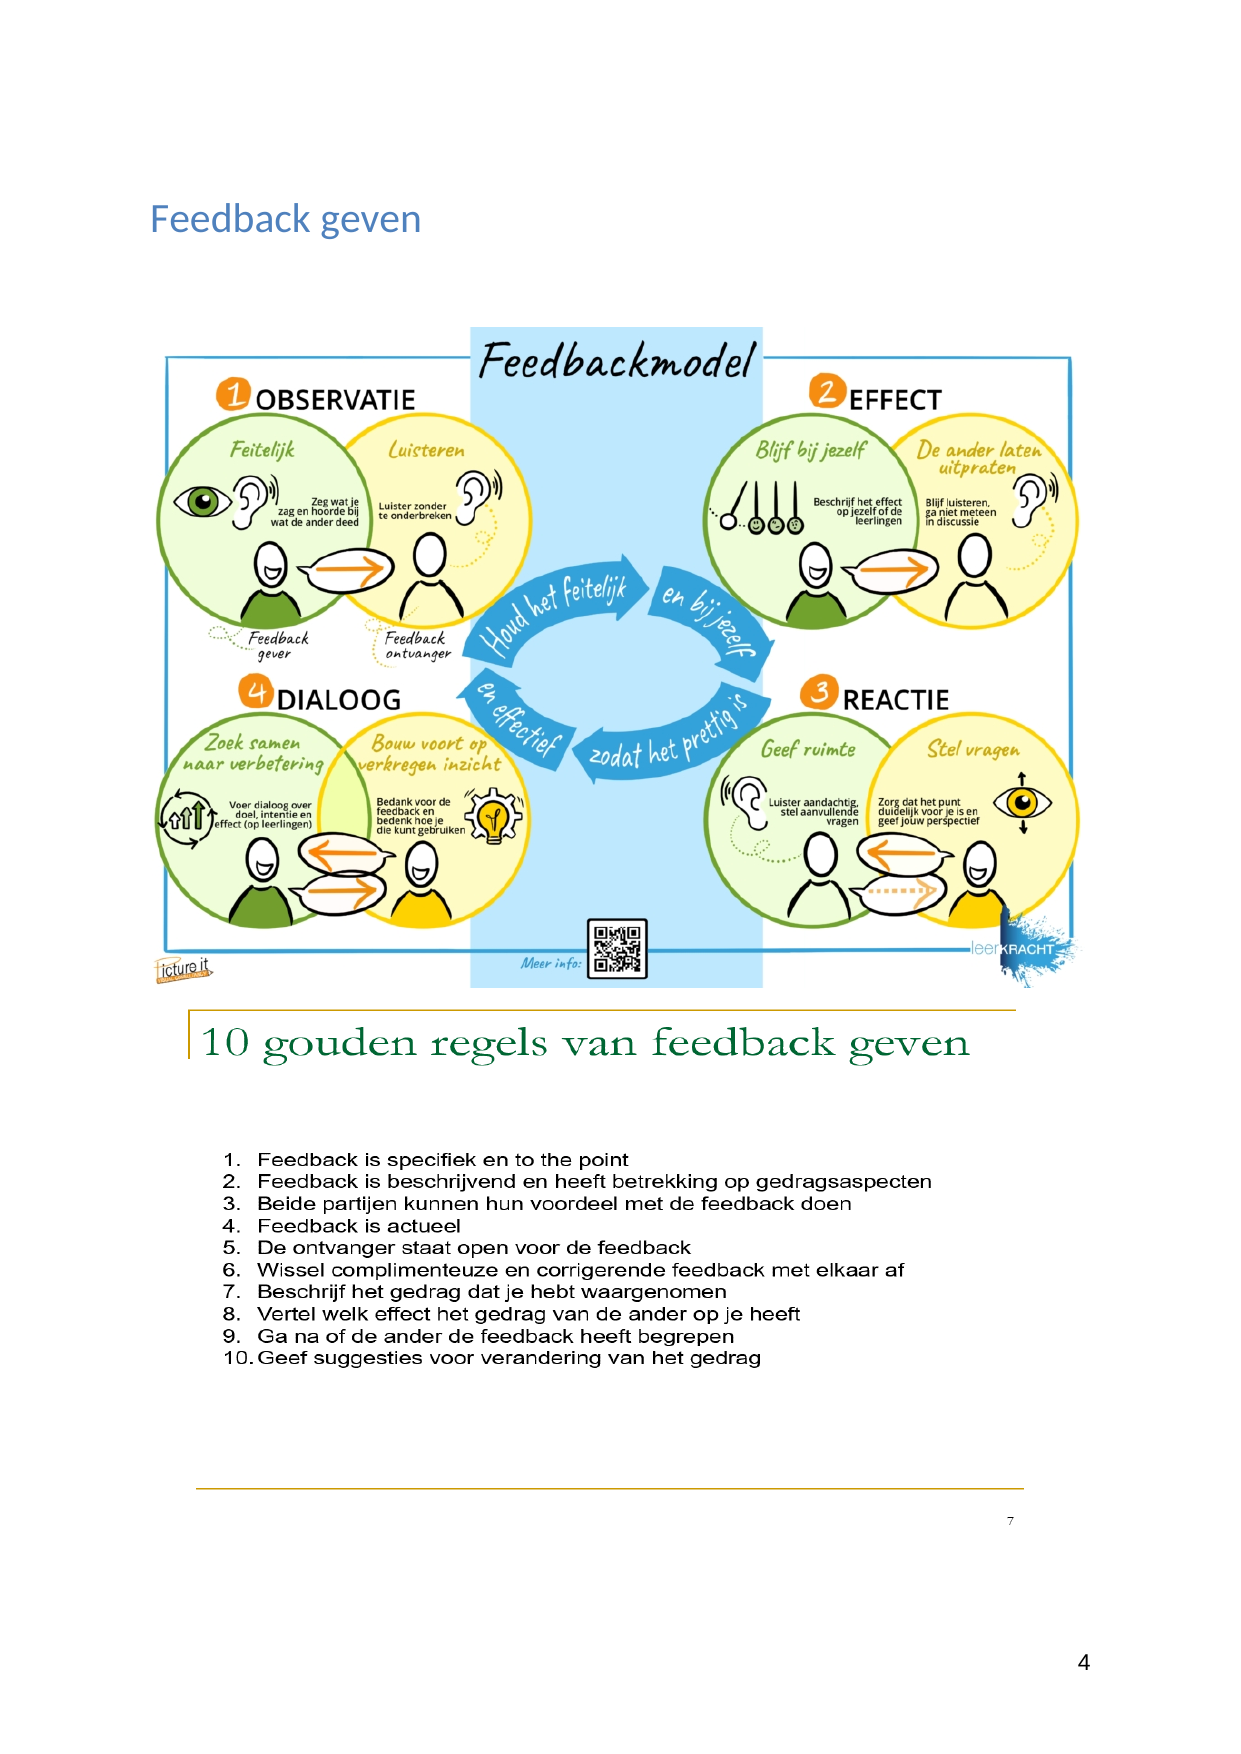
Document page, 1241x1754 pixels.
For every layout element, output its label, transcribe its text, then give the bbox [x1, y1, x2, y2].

picture [150, 991, 1069, 1544]
picture [150, 327, 1085, 988]
subtitle Feedback geven [150, 192, 1090, 242]
